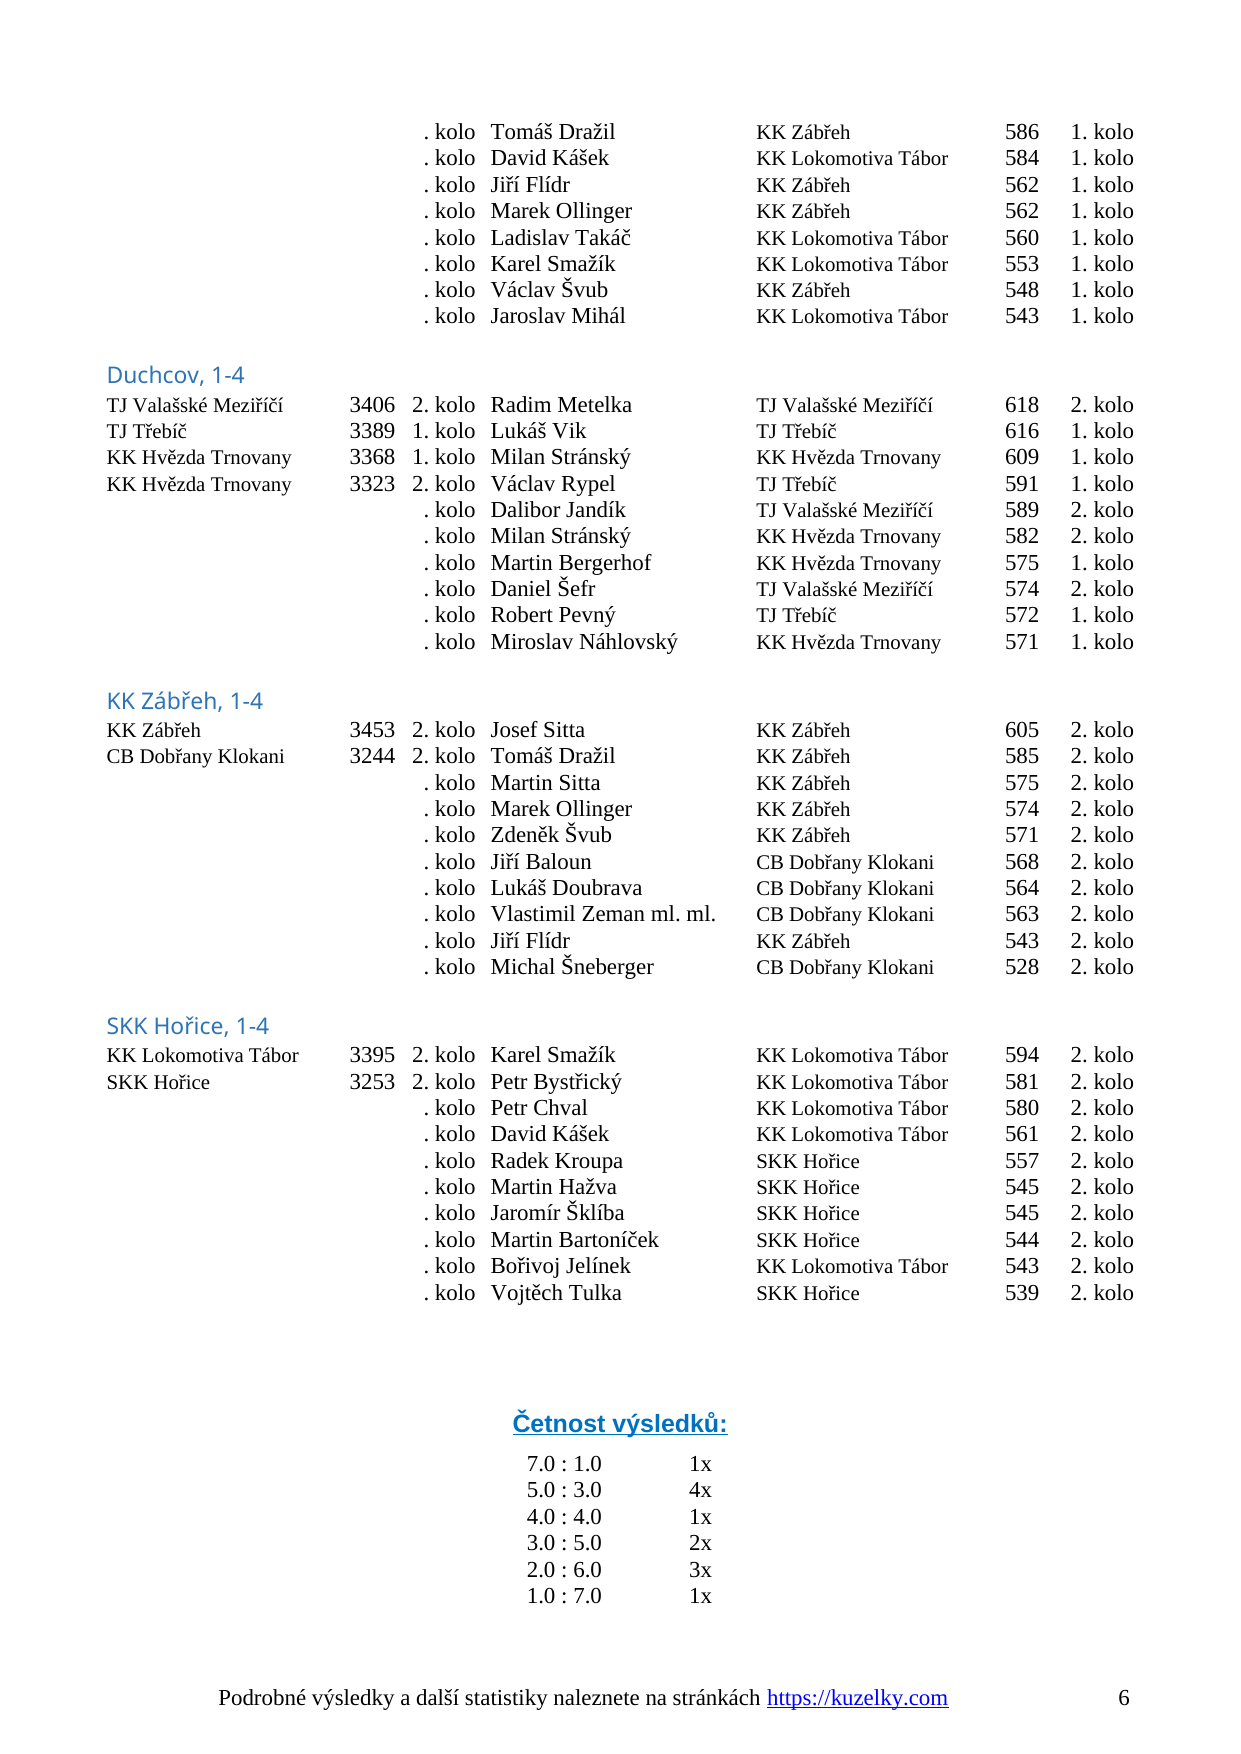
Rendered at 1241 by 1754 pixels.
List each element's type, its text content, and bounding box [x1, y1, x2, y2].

text . kolo Zdeněk Švub KK Zábřeh 571 2. kolo [106, 821, 1134, 848]
text . kolo Vlastimil Zeman ml. ml. CB Dobřany Klokani 563 2. kolo [106, 901, 1134, 927]
text . kolo Lukáš Doubrava CB Dobřany Klokani 564 2. kolo [106, 874, 1134, 901]
text . kolo Ladislav Takáč KK Lokomotiva Tábor 560 1. kolo [106, 223, 1134, 250]
text KK Zábřeh 3453 2. kolo Josef Sitta KK Zábřeh 605 2. kolo [106, 716, 1134, 742]
text 7.0 : 1.0 1x [106, 1450, 1134, 1477]
text KK Lokomotiva Tábor 3395 2. kolo Karel Smažík KK Lokomotiva Tábor 594 2. kolo [106, 1041, 1134, 1068]
text . kolo David Kášek KK Lokomotiva Tábor 584 1. kolo [106, 144, 1134, 171]
text . kolo Daniel Šefr TJ Valašské Meziříčí 574 2. kolo [106, 575, 1134, 602]
text . kolo Jiří Baloun CB Dobřany Klokani 568 2. kolo [106, 848, 1134, 874]
text 3.0 : 5.0 2x [106, 1529, 1134, 1556]
text . kolo Martin Bartoníček SKK Hořice 544 2. kolo [106, 1226, 1134, 1252]
text TJ Valašské Meziříčí 3406 2. kolo Radim Metelka TJ Valašské Meziříčí 618 2. kolo [106, 391, 1134, 417]
text . kolo Jiří Flídr KK Zábřeh 543 2. kolo [106, 927, 1134, 953]
text . kolo Robert Pevný TJ Třebíč 572 1. kolo [106, 602, 1134, 628]
text . kolo Vojtěch Tulka SKK Hořice 539 2. kolo [106, 1278, 1134, 1305]
text . kolo Martin Sitta KK Zábřeh 575 2. kolo [106, 769, 1134, 795]
text . kolo Jaroslav Mihál KK Lokomotiva Tábor 543 1. kolo [106, 303, 1134, 329]
subtitle KK Zábřeh, 1-4 [106, 685, 1134, 716]
text . kolo Jiří Flídr KK Zábřeh 562 1. kolo [106, 171, 1134, 197]
text CB Dobřany Klokani 3244 2. kolo Tomáš Dražil KK Zábřeh 585 2. kolo [106, 742, 1134, 769]
text 1.0 : 7.0 1x [106, 1582, 1134, 1608]
text . kolo Jaromír Šklíba SKK Hořice 545 2. kolo [106, 1199, 1134, 1226]
text . kolo Radek Kroupa SKK Hořice 557 2. kolo [106, 1147, 1134, 1173]
text KK Hvězda Trnovany 3368 1. kolo Milan Stránský KK Hvězda Trnovany 609 1. kolo [106, 443, 1134, 470]
text . kolo Milan Stránský KK Hvězda Trnovany 582 2. kolo [106, 522, 1134, 549]
text . kolo Martin Bergerhof KK Hvězda Trnovany 575 1. kolo [106, 549, 1134, 575]
text . kolo Václav Švub KK Zábřeh 548 1. kolo [106, 276, 1134, 303]
text . kolo Miroslav Náhlovský KK Hvězda Trnovany 571 1. kolo [106, 628, 1134, 654]
text . kolo Dalibor Jandík TJ Valašské Meziříčí 589 2. kolo [106, 496, 1134, 522]
text 4.0 : 4.0 1x [106, 1503, 1134, 1529]
text . kolo Petr Chval KK Lokomotiva Tábor 580 2. kolo [106, 1094, 1134, 1120]
text . kolo Marek Ollinger KK Zábřeh 574 2. kolo [106, 795, 1134, 821]
text . kolo David Kášek KK Lokomotiva Tábor 561 2. kolo [106, 1120, 1134, 1147]
text KK Hvězda Trnovany 3323 2. kolo Václav Rypel TJ Třebíč 591 1. kolo [106, 470, 1134, 496]
text SKK Hořice 3253 2. kolo Petr Bystřický KK Lokomotiva Tábor 581 2. kolo [106, 1068, 1134, 1094]
text . kolo Martin Hažva SKK Hořice 545 2. kolo [106, 1173, 1134, 1199]
text . kolo Bořivoj Jelínek KK Lokomotiva Tábor 543 2. kolo [106, 1252, 1134, 1278]
subtitle SKK Hořice, 1-4 [106, 1010, 1134, 1041]
text . kolo Marek Ollinger KK Zábřeh 562 1. kolo [106, 197, 1134, 223]
text TJ Třebíč 3389 1. kolo Lukáš Vik TJ Třebíč 616 1. kolo [106, 417, 1134, 443]
text 5.0 : 3.0 4x [106, 1477, 1134, 1503]
text . kolo Karel Smažík KK Lokomotiva Tábor 553 1. kolo [106, 250, 1134, 276]
text Četnost výsledků: [94, 1409, 1145, 1438]
text 2.0 : 6.0 3x [106, 1556, 1134, 1582]
text . kolo Tomáš Dražil KK Zábřeh 586 1. kolo [106, 118, 1134, 144]
subtitle Duchcov, 1-4 [106, 359, 1134, 391]
text . kolo Michal Šneberger CB Dobřany Klokani 528 2. kolo [106, 953, 1134, 979]
